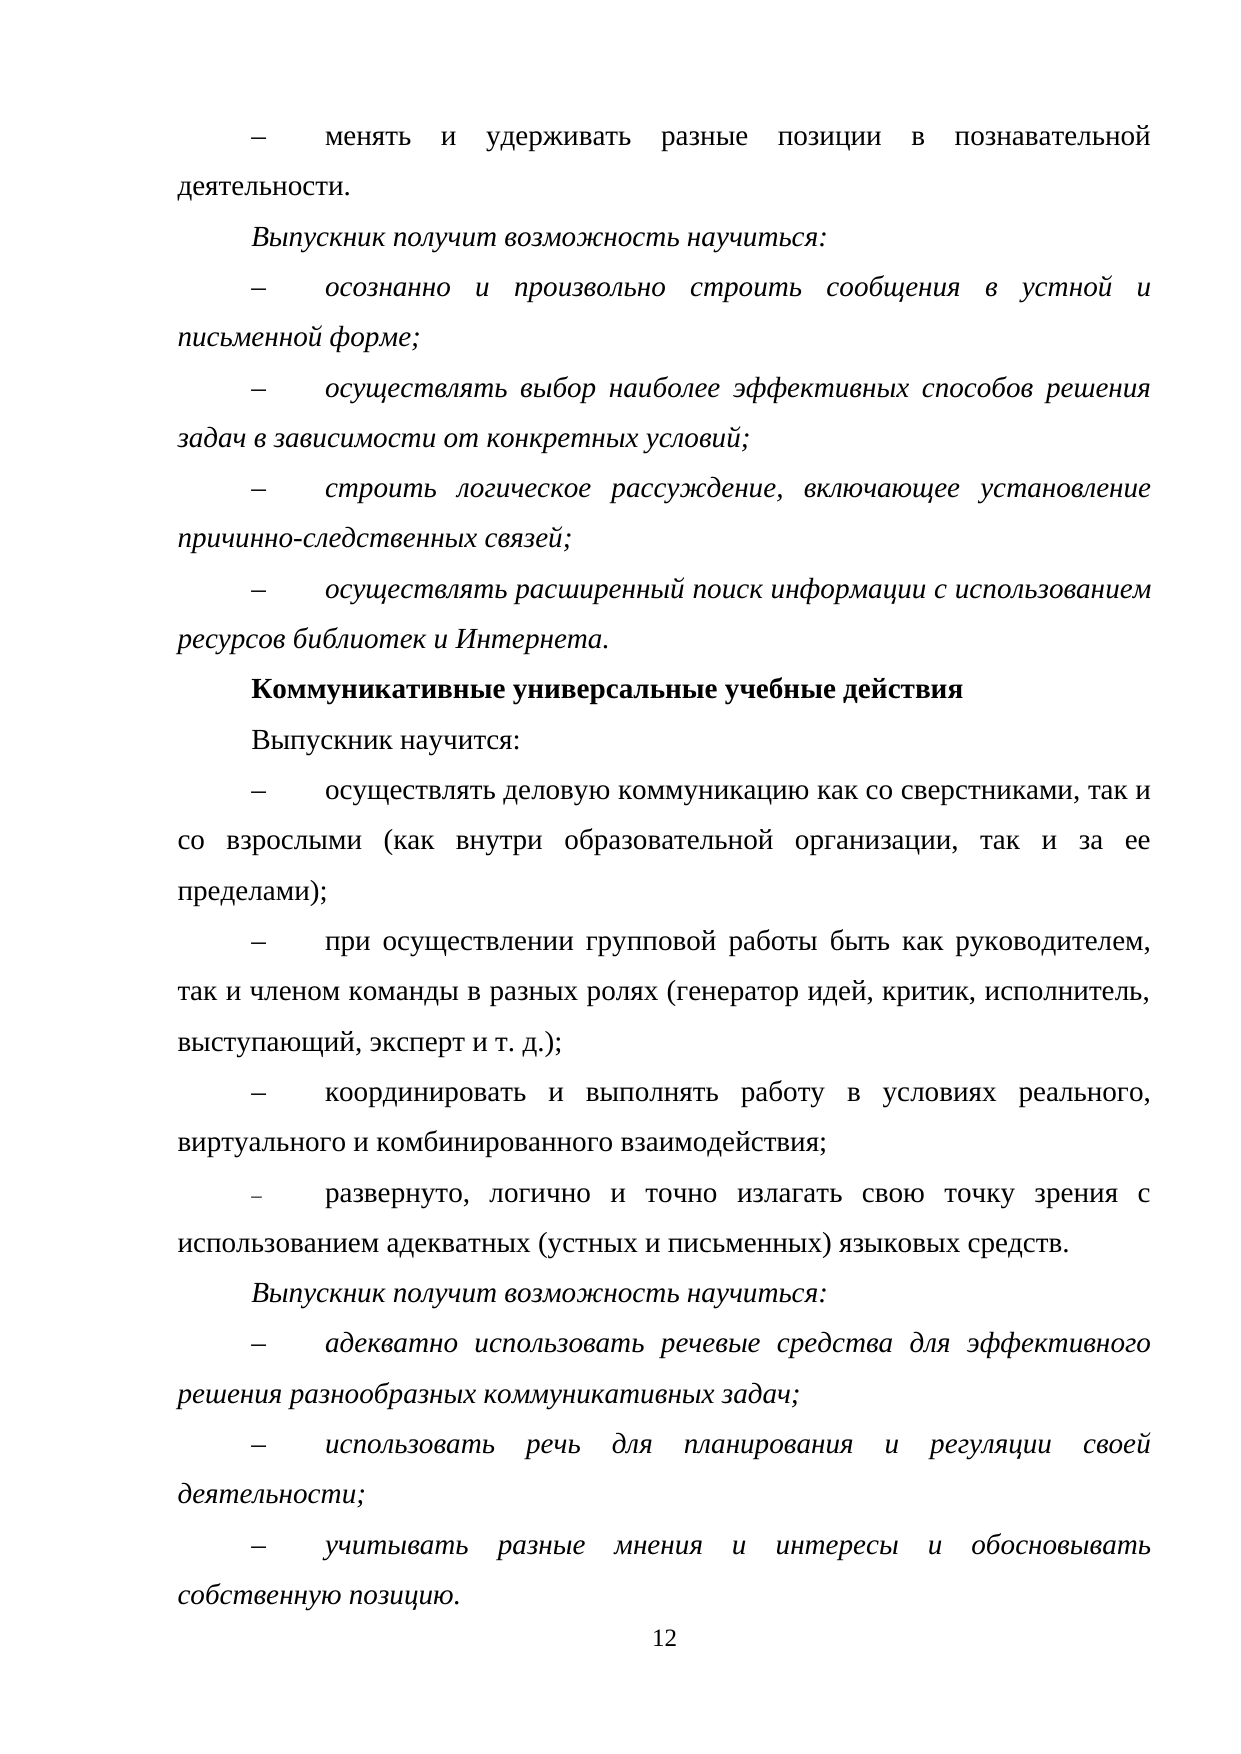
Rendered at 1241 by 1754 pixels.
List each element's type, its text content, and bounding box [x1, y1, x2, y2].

list осознанно и произвольно строить сообщения в устной и письменной форме; [177, 269, 1152, 353]
list адекватно использовать речевые средства для эффективного решения разнообразных коммуникативных задач; [177, 1326, 1152, 1409]
text при осуществлении групповой работы быть как руководителем, так и членом команды в разных ролях (генератор идей, критик, исполнитель, выступающий, эксперт и т. д.); [177, 923, 1152, 1057]
list Выпускник получит возможность научиться: [177, 219, 1152, 252]
text Коммуникативные универсальные учебные действия [177, 672, 1152, 705]
text менять и удерживать разные позиции в познавательной деятельности. [177, 118, 1152, 202]
text развернуто, логично и точно излагать свою точку зрения с использованием адекватных (устных и письменных) языковых средств. [177, 1175, 1152, 1258]
list осуществлять расширенный поиск информации с использованием ресурсов библиотек и Интернета. [177, 571, 1152, 655]
list осуществлять выбор наиболее эффективных способов решения задач в зависимости от конкретных условий; [177, 370, 1152, 453]
text осуществлять деловую коммуникацию как со сверстниками, так и со взрослыми (как внутри образовательной организации, так и за ее пределами); [177, 772, 1152, 906]
list использовать речь для планирования и регуляции своей деятельности; [177, 1426, 1152, 1510]
list строить логическое рассуждение, включающее установление причинно-следственных связей; [177, 470, 1152, 554]
list учитывать разные мнения и интересы и обосновывать собственную позицию. [177, 1527, 1152, 1611]
text Выпускник научится: [177, 722, 1152, 755]
text координировать и выполнять работу в условиях реального, виртуального и комбинированного взаимодействия; [177, 1074, 1152, 1158]
text Выпускник получит возможность научиться: [177, 1275, 1152, 1309]
